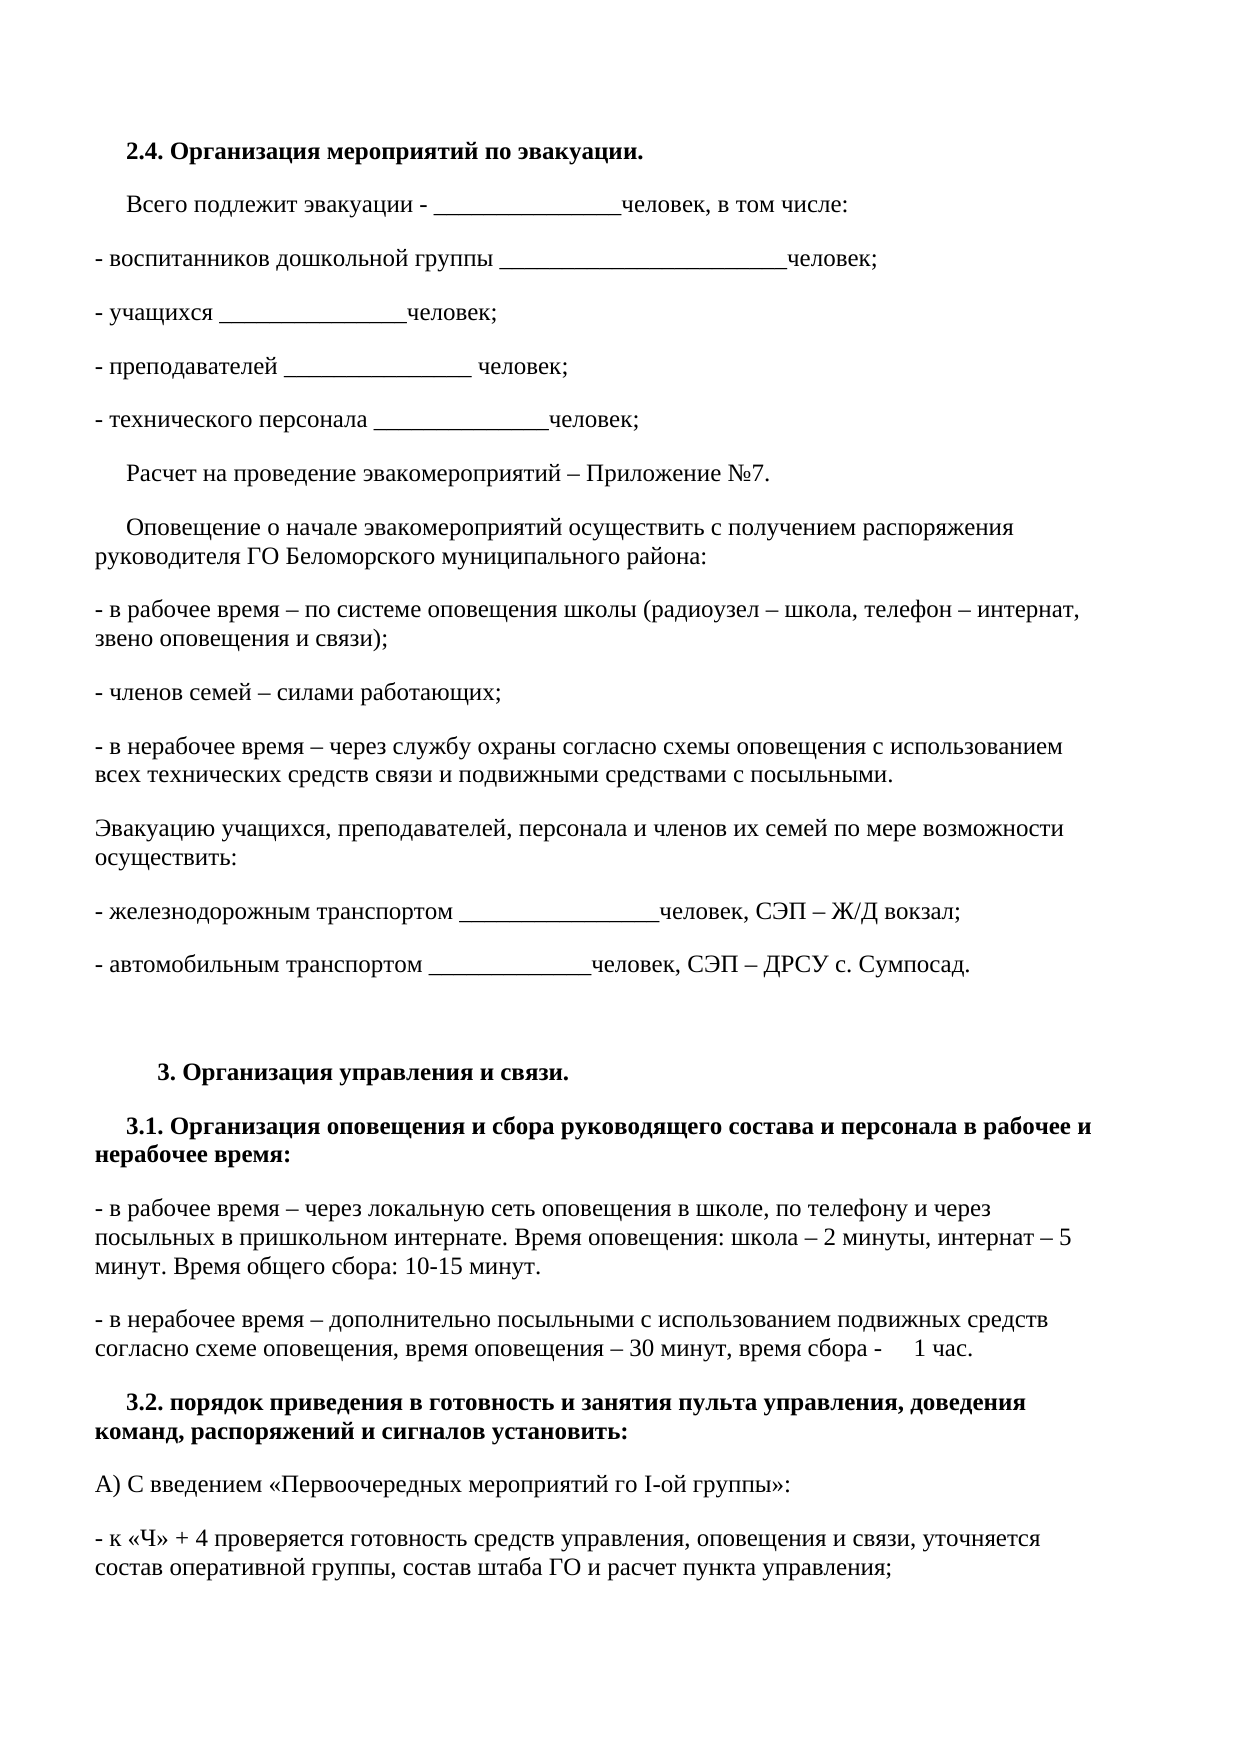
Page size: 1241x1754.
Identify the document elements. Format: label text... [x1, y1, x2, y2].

text - технического персонала ______________человек; [94, 404, 1092, 433]
text - в нерабочее время – через службу охраны согласно схемы оповещения с использованием всех технических средств связи и подвижными средствами с посыльными. [94, 731, 1092, 788]
text Всего подлежит эвакуации - _______________человек, в том числе: [94, 189, 1092, 218]
text Расчет на проведение эвакомероприятий – Приложение №7. [94, 458, 1092, 487]
text А) С введением «Первоочередных мероприятий го I-ой группы»: [94, 1469, 1092, 1498]
text - в нерабочее время – дополнительно посыльными с использованием подвижных средств согласно схеме оповещения, время оповещения – 30 минут, время сбора - 1 час. [94, 1304, 1092, 1362]
text - в рабочее время – по системе оповещения школы (радиоузел – школа, телефон – интернат, звено оповещения и связи); [94, 594, 1092, 652]
text - воспитанников дошкольной группы _______________________человек; [94, 243, 1092, 272]
text Оповещение о начале эвакомероприятий осуществить с получением распоряжения руководителя ГО Беломорского муниципального района: [94, 512, 1092, 569]
text - преподавателей _______________ человек; [94, 351, 1092, 379]
text Эвакуацию учащихся, преподавателей, персонала и членов их семей по мере возможности осуществить: [94, 813, 1092, 871]
text - автомобильным транспортом _____________человек, СЭП – ДРСУ с. Сумпосад. [94, 949, 1092, 978]
text 3. Организация управления и связи. [94, 1057, 1092, 1086]
text 3.2. порядок приведения в готовность и занятия пульта управления, доведения команд, распоряжений и сигналов установить: [94, 1387, 1092, 1444]
text 3.1. Организация оповещения и сбора руководящего состава и персонала в рабочее и нерабочее время: [94, 1111, 1092, 1168]
text - к «Ч» + 4 проверяется готовность средств управления, оповещения и связи, уточняется состав оперативной группы, состав штаба ГО и расчет пункта управления; [94, 1523, 1092, 1581]
text 2.4. Организация мероприятий по эвакуации. [94, 136, 1092, 164]
text - в рабочее время – через локальную сеть оповещения в школе, по телефону и через посыльных в пришкольном интернате. Время оповещения: школа – 2 минуты, интернат – 5 минут. Время общего сбора: 10-15 минут. [94, 1193, 1092, 1279]
text - железнодорожным транспортом ________________человек, СЭП – Ж/Д вокзал; [94, 896, 1092, 924]
text - учащихся _______________человек; [94, 297, 1092, 326]
text - членов семей – силами работающих; [94, 677, 1092, 706]
